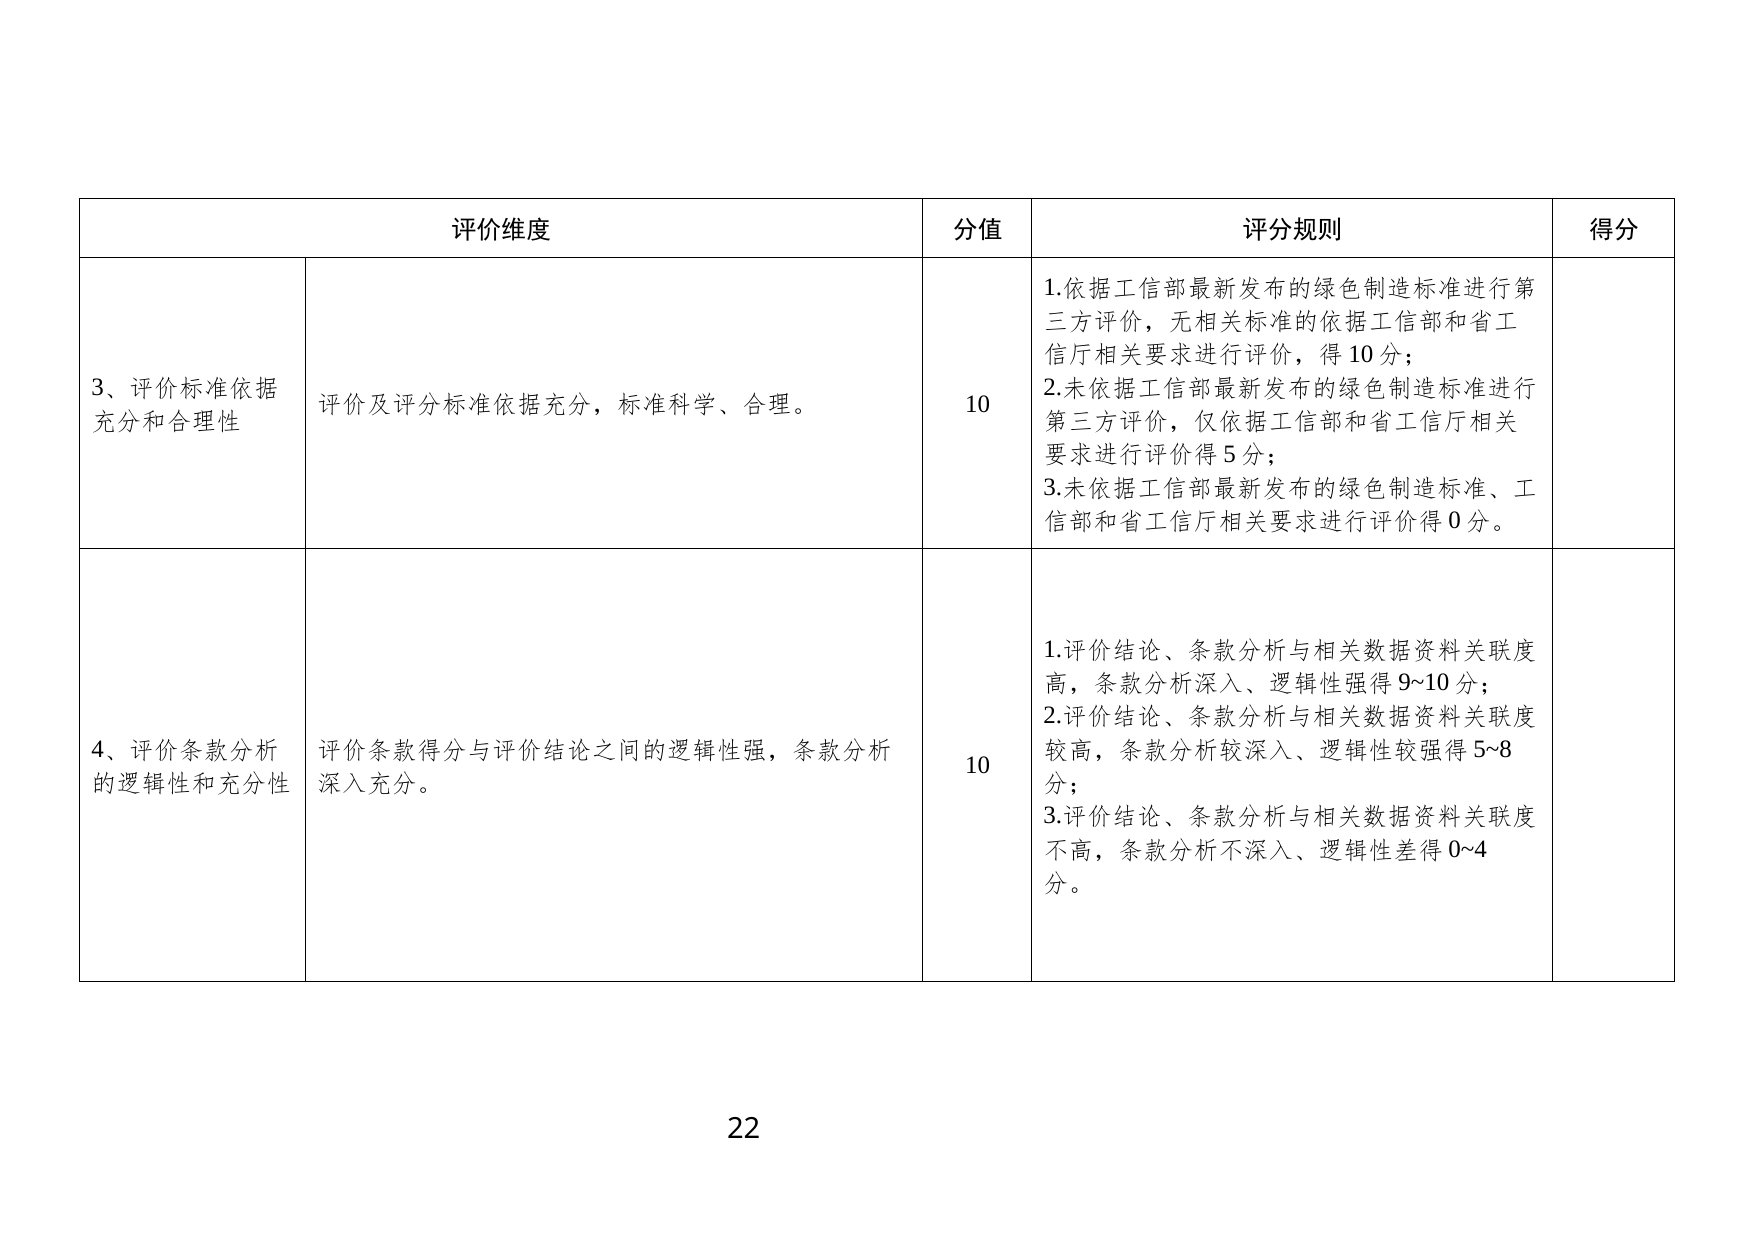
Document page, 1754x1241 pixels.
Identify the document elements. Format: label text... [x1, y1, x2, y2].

table_cell 1.依据工信部最新发布的绿色制造标准进行第三方评价，无相关标准的依据工信部和省工信厅相关要求进行评价，得10分； 2.未依据工信部最新发布的绿色制造标准进行第三方评价，仅依据工信部和省工信厅相关要求进行评价得5分； 3.未依据工信部最新发布的绿色制造标准、工信部和省工信厅相关要求进行评价得0分。 [1032, 258, 1552, 548]
table_cell [1553, 258, 1674, 548]
table_cell 3、评价标准依据充分和合理性 [80, 258, 305, 548]
table_cell 10 [923, 258, 1031, 548]
table_header 得分 [1553, 199, 1674, 257]
table_header 评价维度 [80, 199, 922, 257]
table_header 分值 [923, 199, 1031, 257]
table_cell 4、评价条款分析的逻辑性和充分性 [80, 549, 305, 981]
table_cell 1.评价结论、条款分析与相关数据资料关联度高，条款分析深入、逻辑性强得9~10分； 2.评价结论、条款分析与相关数据资料关联度较高，条款分析较深入、逻辑性较强得5~8分； 3.评价结论、条款分析与相关数据资料关联度不高，条款分析不深入、逻辑性差得0~4分。 [1032, 549, 1552, 981]
table_cell 评价及评分标准依据充分，标准科学、合理。 [306, 258, 922, 548]
table_cell [1553, 549, 1674, 981]
table_cell 评价条款得分与评价结论之间的逻辑性强，条款分析深入充分。 [306, 549, 922, 981]
table_header 评分规则 [1032, 199, 1552, 257]
table_cell 10 [923, 549, 1031, 981]
